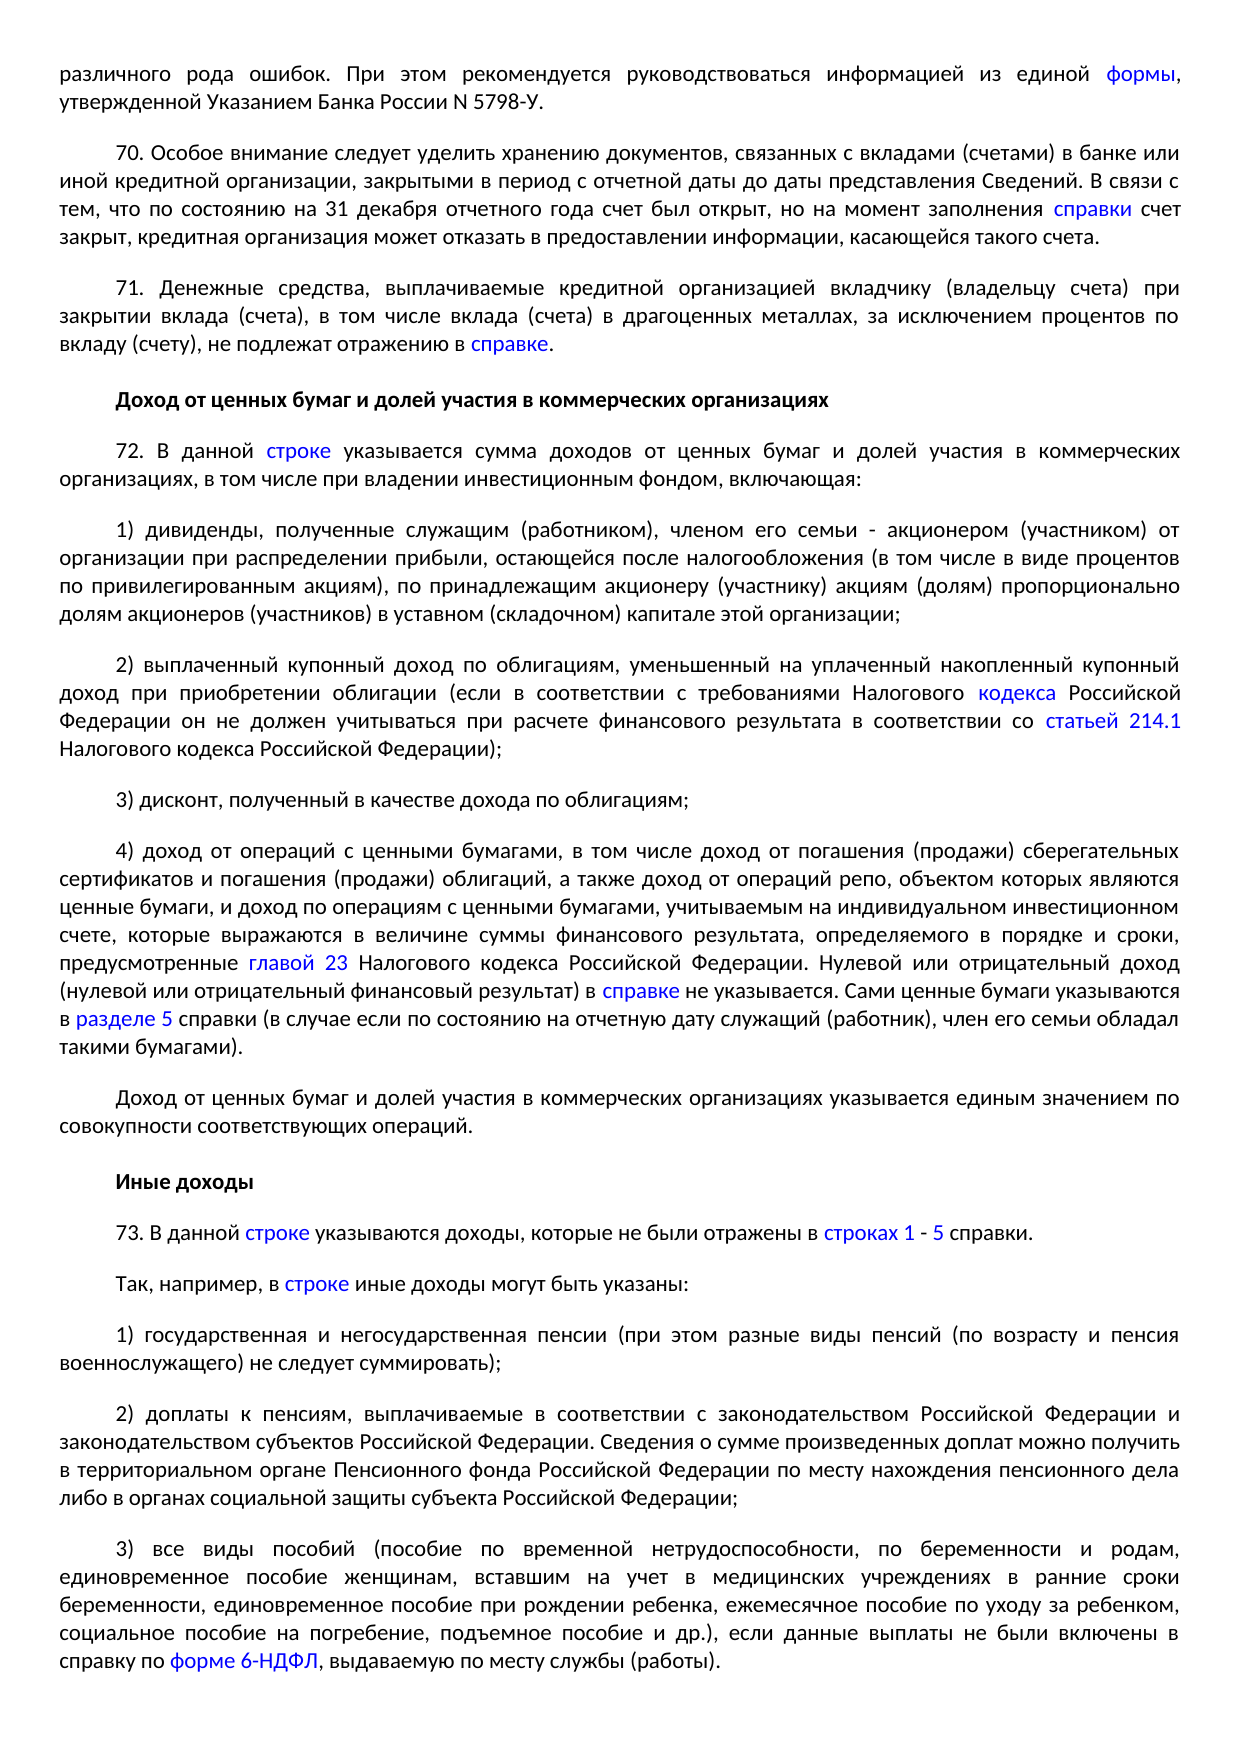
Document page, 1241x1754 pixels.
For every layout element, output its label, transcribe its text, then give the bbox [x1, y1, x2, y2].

text 70. Особое внимание следует уделить хранению документов, связанных с вкладами (счетами) в банке или иной кредитной организации, закрытыми в период с отчетной даты до даты представления Сведений. В связи с тем, что по состоянию на 31 декабря отчетного года счет был открыт, но на момент заполнения справки счет закрыт, кредитная организация может отказать в предоставлении информации, касающейся такого счета. [59, 138, 1181, 250]
title Доход от ценных бумаг и долей участия в коммерческих организациях [59, 385, 1181, 413]
title Иные доходы [59, 1167, 1181, 1195]
text 3) все виды пособий (пособие по временной нетрудоспособности, по беременности и родам, единовременное пособие женщинам, вставшим на учет в медицинских учреждениях в ранние сроки беременности, единовременное пособие при рождении ребенка, ежемесячное пособие по уходу за ребенком, социальное пособие на погребение, подъемное пособие и др.), если данные выплаты не были включены в справку по форме 6-НДФЛ, выдаваемую по месту службы (работы). [59, 1534, 1181, 1674]
text 71. Денежные средства, выплачиваемые кредитной организацией вкладчику (владельцу счета) при закрытии вклада (счета), в том числе вклада (счета) в драгоценных металлах, за исключением процентов по вкладу (счету), не подлежат отражению в справке. [59, 273, 1181, 357]
text 1) дивиденды, полученные служащим (работником), членом его семьи - акционером (участником) от организации при распределении прибыли, остающейся после налогообложения (в том числе в виде процентов по привилегированным акциям), по принадлежащим акционеру (участнику) акциям (долям) пропорционально долям акционеров (участников) в уставном (складочном) капитале этой организации; [59, 515, 1181, 627]
text 3) дисконт, полученный в качестве дохода по облигациям; [59, 785, 1181, 813]
text 73. В данной строке указываются доходы, которые не были отражены в строках 1 - 5 справки. [59, 1218, 1181, 1246]
text Так, например, в строке иные доходы могут быть указаны: [59, 1269, 1181, 1297]
text 1) государственная и негосударственная пенсии (при этом разные виды пенсий (по возрасту и пенсия военнослужащего) не следует суммировать); [59, 1320, 1181, 1376]
text 4) доход от операций с ценными бумагами, в том числе доход от погашения (продажи) сберегательных сертификатов и погашения (продажи) облигаций, а также доход от операций репо, объектом которых являются ценные бумаги, и доход по операциям с ценными бумагами, учитываемым на индивидуальном инвестиционном счете, которые выражаются в величине суммы финансового результата, определяемого в порядке и сроки, предусмотренные главой 23 Налогового кодекса Российской Федерации. Нулевой или отрицательный доход (нулевой или отрицательный финансовый результат) в справке не указывается. Сами ценные бумаги указываются в разделе 5 справки (в случае если по состоянию на отчетную дату служащий (работник), член его семьи обладал такими бумагами). [59, 836, 1181, 1060]
text 2) выплаченный купонный доход по облигациям, уменьшенный на уплаченный накопленный купонный доход при приобретении облигации (если в соответствии с требованиями Налогового кодекса Российской Федерации он не должен учитываться при расчете финансового результата в соответствии со статьей 214.1 Налогового кодекса Российской Федерации); [59, 650, 1181, 762]
text 72. В данной строке указывается сумма доходов от ценных бумаг и долей участия в коммерческих организациях, в том числе при владении инвестиционным фондом, включающая: [59, 436, 1181, 492]
text 2) доплаты к пенсиям, выплачиваемые в соответствии с законодательством Российской Федерации и законодательством субъектов Российской Федерации. Сведения о сумме произведенных доплат можно получить в территориальном органе Пенсионного фонда Российской Федерации по месту нахождения пенсионного дела либо в органах социальной защиты субъекта Российской Федерации; [59, 1399, 1181, 1511]
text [59, 59, 1181, 115]
text Доход от ценных бумаг и долей участия в коммерческих организациях указывается единым значением по совокупности соответствующих операций. [59, 1083, 1181, 1139]
